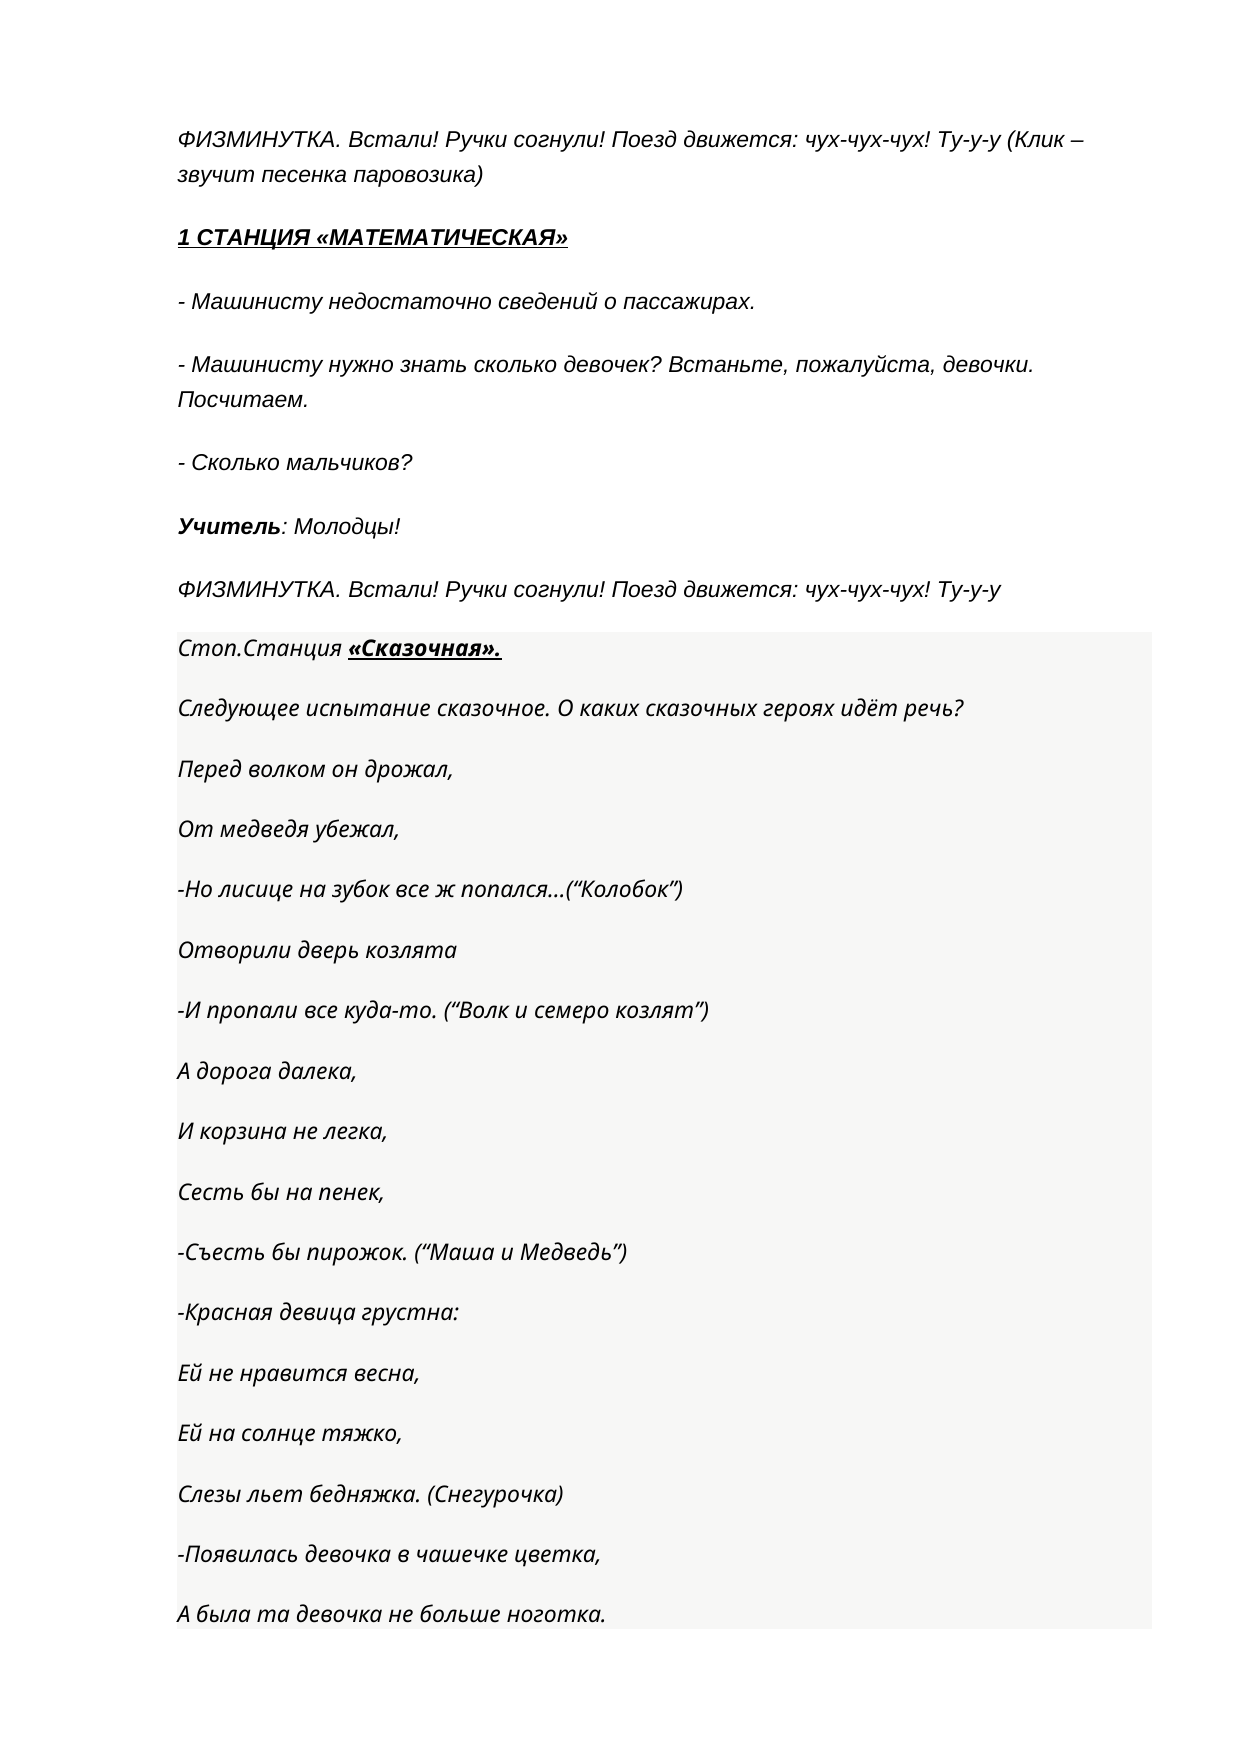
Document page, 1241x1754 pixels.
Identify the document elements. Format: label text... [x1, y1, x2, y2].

text Ей на солнце тяжко, [177, 1417, 1152, 1448]
text - Машинисту нужно знать сколько девочек? Встаньте, пожалуйста, девочки. Посчитаем. [177, 343, 1152, 412]
text Учитель: Молодцы! [177, 504, 1152, 539]
text А дорога далека, [177, 1054, 1152, 1086]
text - Машинисту недостаточно сведений о пассажирах. [177, 279, 1152, 314]
text Сесть бы на пенек, [177, 1175, 1152, 1207]
text ФИЗМИНУТКА. Встали! Ручки согнули! Поезд движется: чух-чух-чух! Ту-у-у (Клик – звучит песенка паровозика) [177, 118, 1152, 187]
text Перед волком он дрожал, [177, 752, 1152, 784]
text От медведя убежал, [177, 813, 1152, 844]
text Ей не нравится весна, [177, 1357, 1152, 1388]
text И корзина не легка, [177, 1115, 1152, 1146]
text ФИЗМИНУТКА. Встали! Ручки согнули! Поезд движется: чух-чух-чух! Ту-у-у [177, 568, 1152, 602]
text -Съесть бы пирожок. (“Маша и Медведь”) [177, 1236, 1152, 1267]
text Следующее испытание сказочное. О каких сказочных героях идёт речь? [177, 692, 1152, 723]
text А была та девочка не больше ноготка. [177, 1598, 1152, 1629]
text Слезы льет бедняжка. (Снегурочка) [177, 1477, 1152, 1509]
text -Появилась девочка в чашечке цветка, [177, 1538, 1152, 1569]
text -Но лисице на зубок все ж попался…(“Колобок”) [177, 873, 1152, 904]
text Отворили дверь козлята [177, 934, 1152, 965]
text Стоп.Станция «Сказочная». [177, 632, 1152, 663]
text 1 СТАНЦИЯ «МАТЕМАТИЧЕСКАЯ» [177, 216, 1152, 250]
text - Сколько мальчиков? [177, 441, 1152, 475]
text -Красная девица грустна: [177, 1296, 1152, 1327]
text -И пропали все куда-то. (“Волк и семеро козлят”) [177, 994, 1152, 1025]
